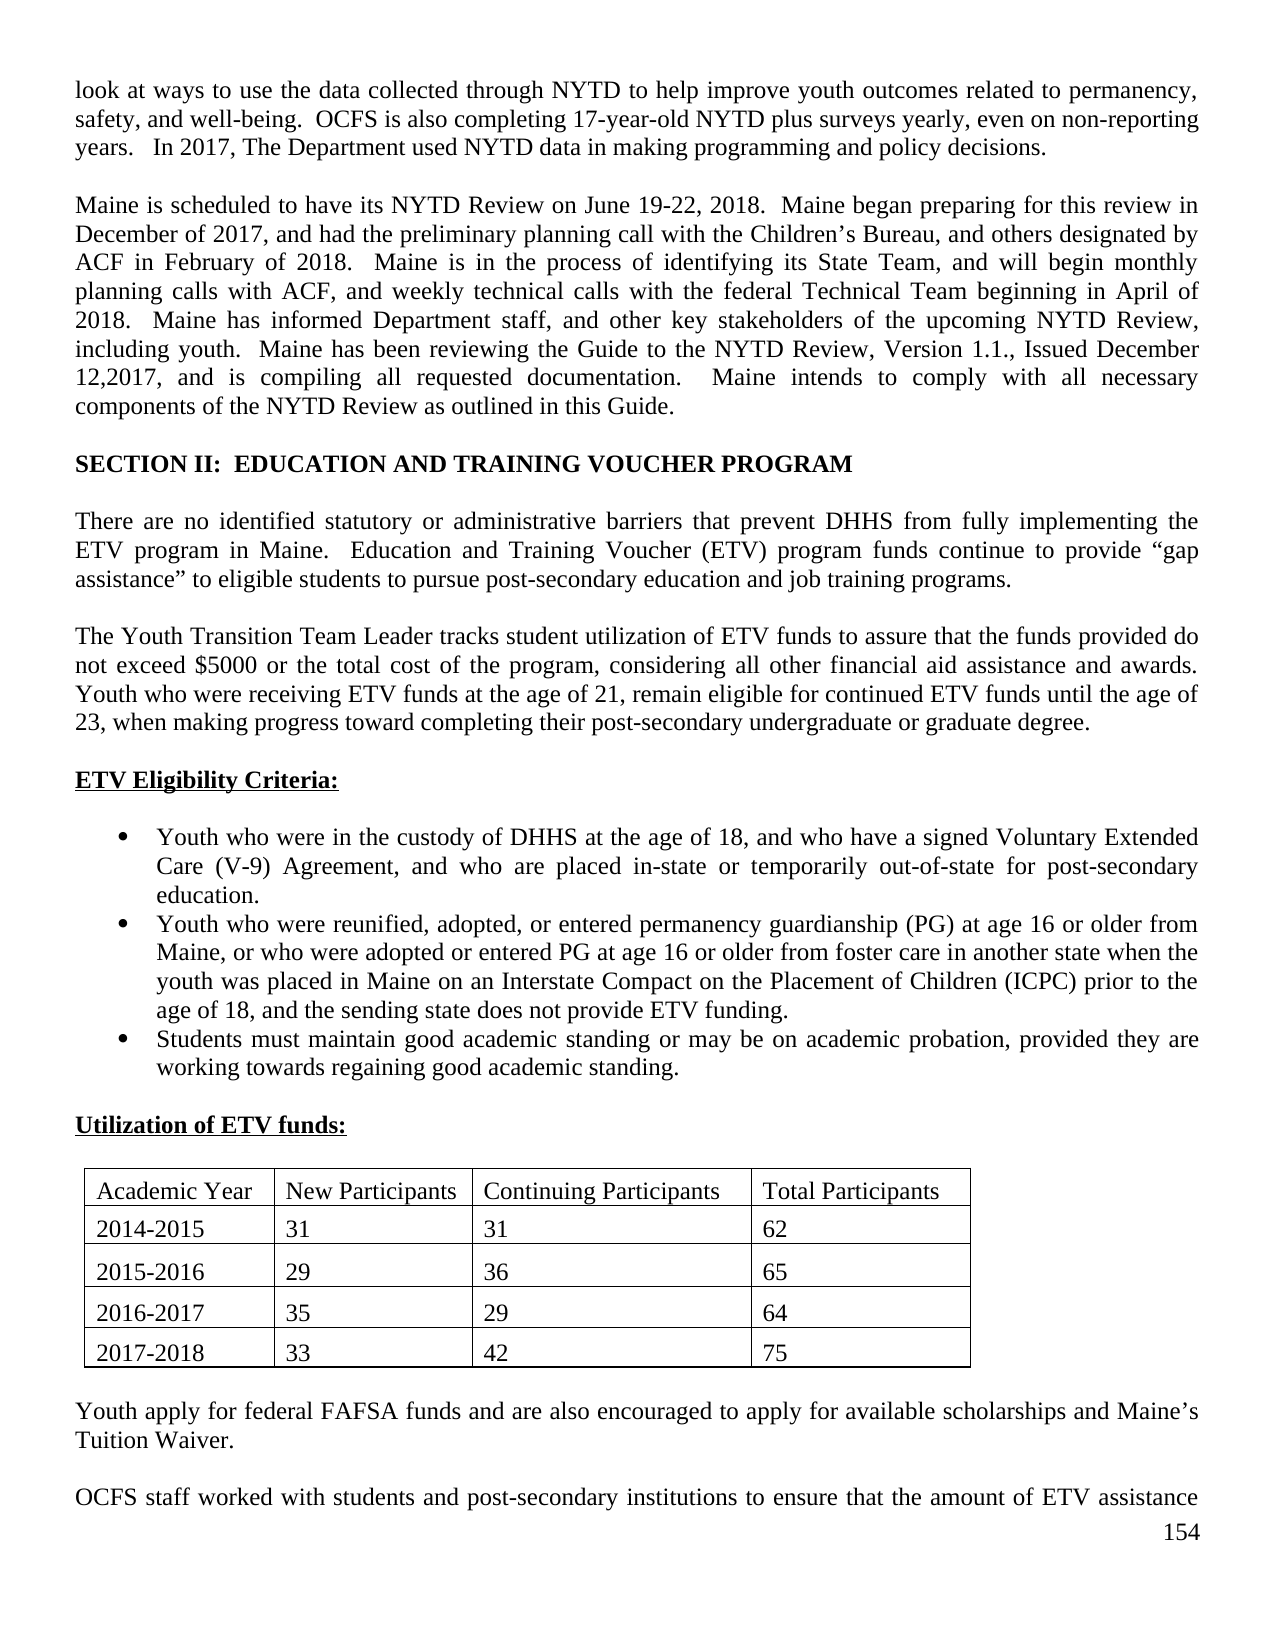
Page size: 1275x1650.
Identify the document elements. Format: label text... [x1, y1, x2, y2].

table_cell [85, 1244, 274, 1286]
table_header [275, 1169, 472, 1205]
text There are no identified statutory or administrative barriers that prevent DHHS from fully implementing the ETV program in Maine. Education and Training Voucher (ETV) program funds continue to provide “gap assistance” to eligible students to pursue post-secondary education and job training programs. [75, 506, 1200, 592]
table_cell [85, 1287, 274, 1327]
list Students must maintain good academic standing or may be on academic probation, provided they are working towards regaining good academic standing. [119, 1024, 1200, 1081]
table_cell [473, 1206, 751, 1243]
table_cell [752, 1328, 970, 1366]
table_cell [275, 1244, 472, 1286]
text Youth apply for federal FAFSA funds and are also encouraged to apply for available scholarships and Maine’s Tuition Waiver. [75, 1396, 1200, 1454]
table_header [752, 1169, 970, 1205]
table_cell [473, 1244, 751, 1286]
text The Youth Transition Team Leader tracks student utilization of ETV funds to assure that the funds provided do not exceed $5000 or the total cost of the program, considering all other financial aid assistance and awards. Youth who were receiving ETV funds at the age of 21, remain eligible for continued ETV funds until the age of 23, when making progress toward completing their post-secondary undergraduate or graduate degree. [75, 621, 1200, 736]
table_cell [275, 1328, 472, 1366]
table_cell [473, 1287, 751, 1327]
text SECTION II: EDUCATION AND TRAINING VOUCHER PROGRAM [75, 449, 1200, 477]
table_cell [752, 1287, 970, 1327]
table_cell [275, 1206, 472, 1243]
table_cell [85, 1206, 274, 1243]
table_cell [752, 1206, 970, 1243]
list Youth who were in the custody of DHHS at the age of 18, and who have a signed Voluntary Extended Care (V-9) Agreement, and who are placed in-state or temporarily out-of-state for post-secondary education. [119, 822, 1200, 909]
text ETV Eligibility Criteria: [75, 765, 1200, 794]
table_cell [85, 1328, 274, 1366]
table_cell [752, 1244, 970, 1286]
list Youth who were reunified, adopted, or entered permanency guardianship (PG) at age 16 or older from Maine, or who were adopted or entered PG at age 16 or older from foster care in another state when the youth was placed in Maine on an Interstate Compact on the Placement of Children (ICPC) prior to the age of 18, and the sending state does not provide ETV funding. [119, 909, 1200, 1024]
text Maine is scheduled to have its NYTD Review on June 19-22, 2018. Maine began preparing for this review in December of 2017, and had the preliminary planning call with the Children’s Bureau, and others designated by ACF in February of 2018. Maine is in the process of identifying its State Team, and will begin monthly planning calls with ACF, and weekly technical calls with the federal Technical Team beginning in April of 2018. Maine has informed Department staff, and other key stakeholders of the upcoming NYTD Review, including youth. Maine has been reviewing the Guide to the NYTD Review, Version 1.1., Issued December 12,2017, and is compiling all requested documentation. Maine intends to comply with all necessary components of the NYTD Review as outlined in this Guide. [75, 190, 1200, 420]
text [75, 1482, 1200, 1511]
text Utilization of ETV funds: [75, 1110, 1200, 1139]
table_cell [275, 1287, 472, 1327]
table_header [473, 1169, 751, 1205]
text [75, 75, 1200, 161]
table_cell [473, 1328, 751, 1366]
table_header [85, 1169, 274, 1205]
